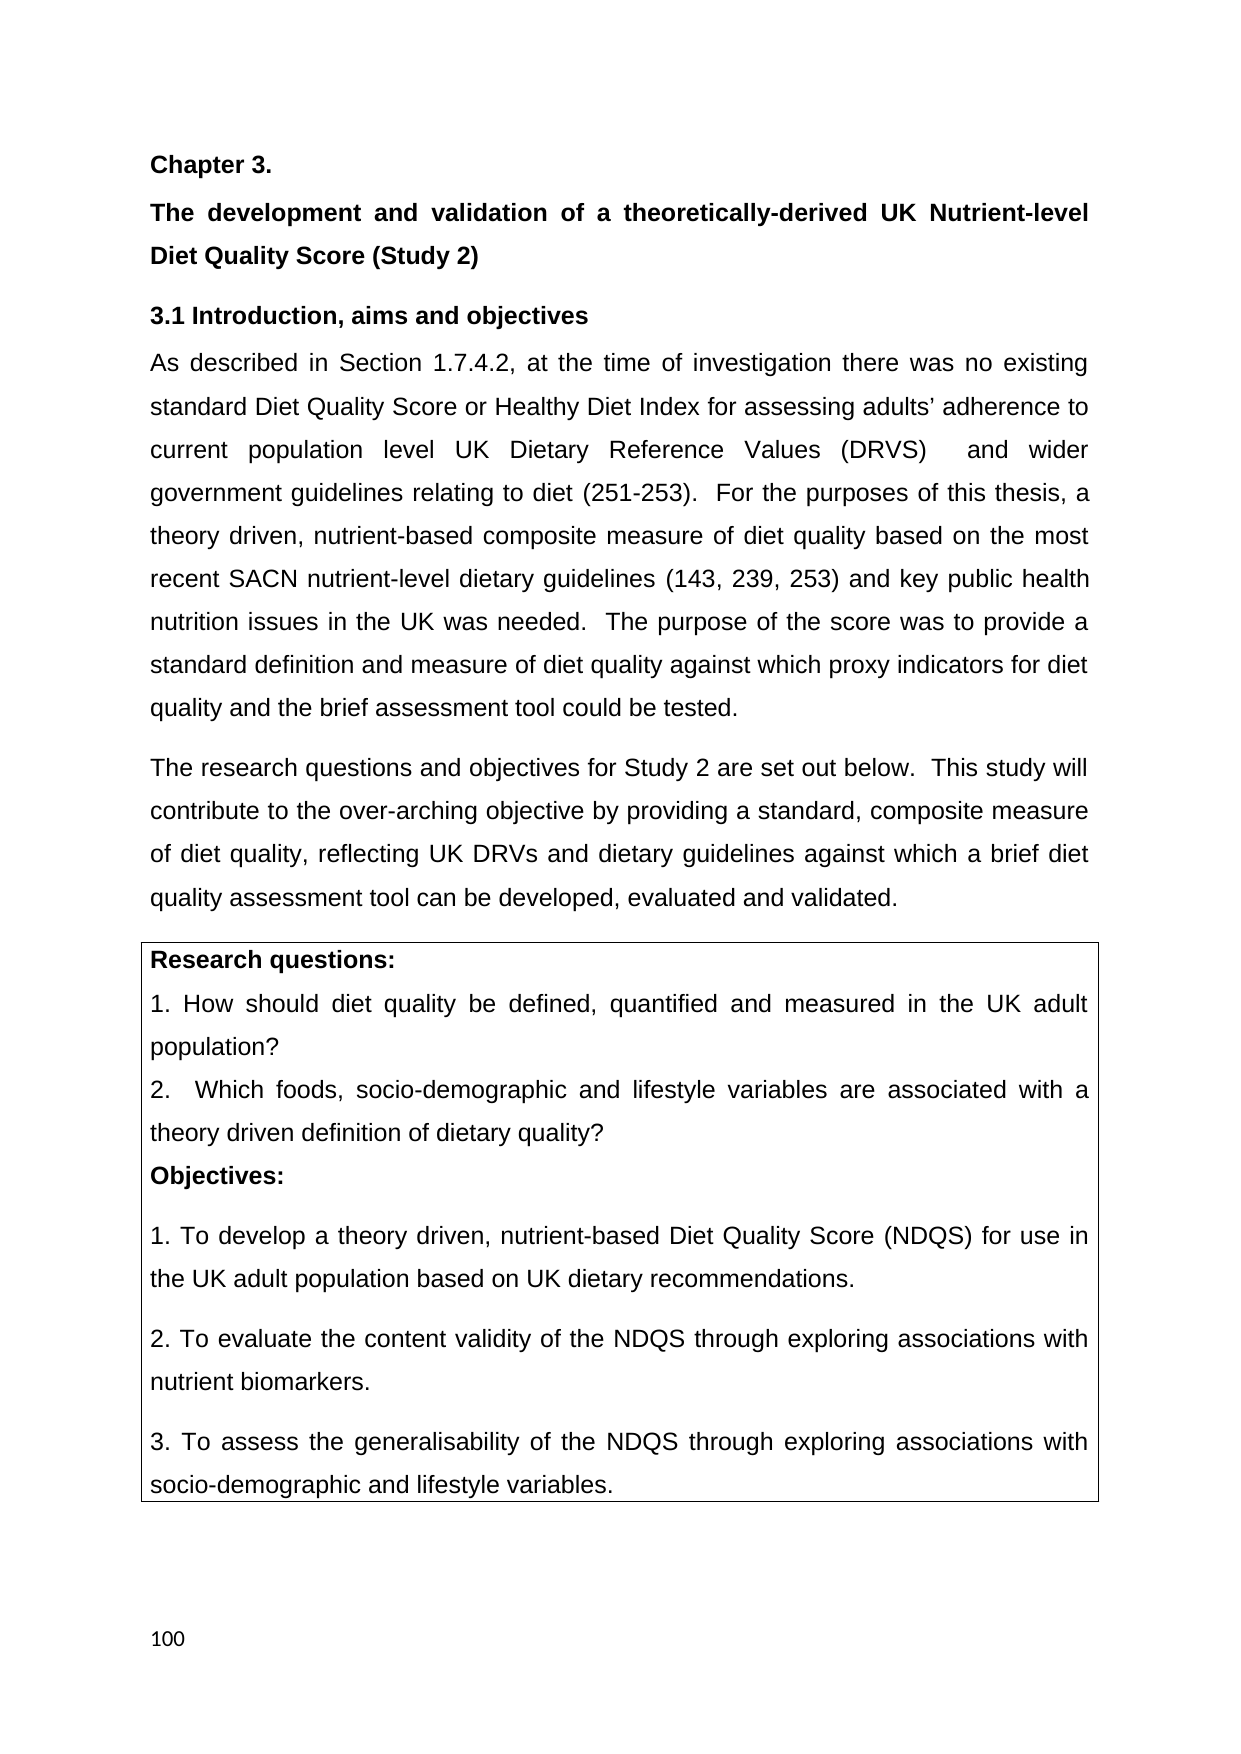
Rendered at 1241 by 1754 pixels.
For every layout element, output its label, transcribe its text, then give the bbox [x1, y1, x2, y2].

text As described in Section 1.7.4.2, at the time of investigation there was no existing standard Diet Quality Score or Healthy Diet Index for assessing adults’ adherence to current population level UK Dietary Reference Values (DRVS) and wider government guidelines relating to diet (251-253). For the purposes of this thesis, a theory driven, nutrient-based composite measure of diet quality based on the most recent SACN nutrient-level dietary guidelines (143, 239, 253) and key public health nutrition issues in the UK was needed. The purpose of the score was to provide a standard definition and measure of diet quality against which proxy indicators for diet quality and the brief assessment tool could be tested. [150, 348, 1090, 722]
text The development and validation of a theoretically-derived UK Nutrient-level Diet Quality Score (Study 2) [150, 198, 1090, 269]
text 3.1 Introduction, aims and objectives [150, 301, 1090, 329]
text 2. To evaluate the content validity of the NDQS through exploring associations with nutrient biomarkers. [142, 1321, 1098, 1396]
text 3. To assess the generalisability of the NDQS through exploring associations with socio-demographic and lifestyle variables. [142, 1423, 1098, 1501]
text Research questions: [142, 943, 1098, 974]
text 2. Which foods, socio-demographic and lifestyle variables are associated with a theory driven definition of dietary quality? [142, 1072, 1098, 1147]
text The research questions and objectives for Study 2 are set out below. This study will contribute to the over-arching objective by providing a standard, composite measure of diet quality, reflecting UK DRVs and dietary guidelines against which a brief diet quality assessment tool can be developed, evaluated and validated. [150, 753, 1090, 911]
text 1. How should diet quality be defined, quantified and measured in the UK adult population? [142, 985, 1098, 1060]
text Objectives: [142, 1158, 1098, 1190]
text 1. To develop a theory driven, nutrient-based Diet Quality Score (NDQS) for use in the UK adult population based on UK dietary recommendations. [142, 1218, 1098, 1293]
text Chapter 3. [150, 150, 1090, 179]
